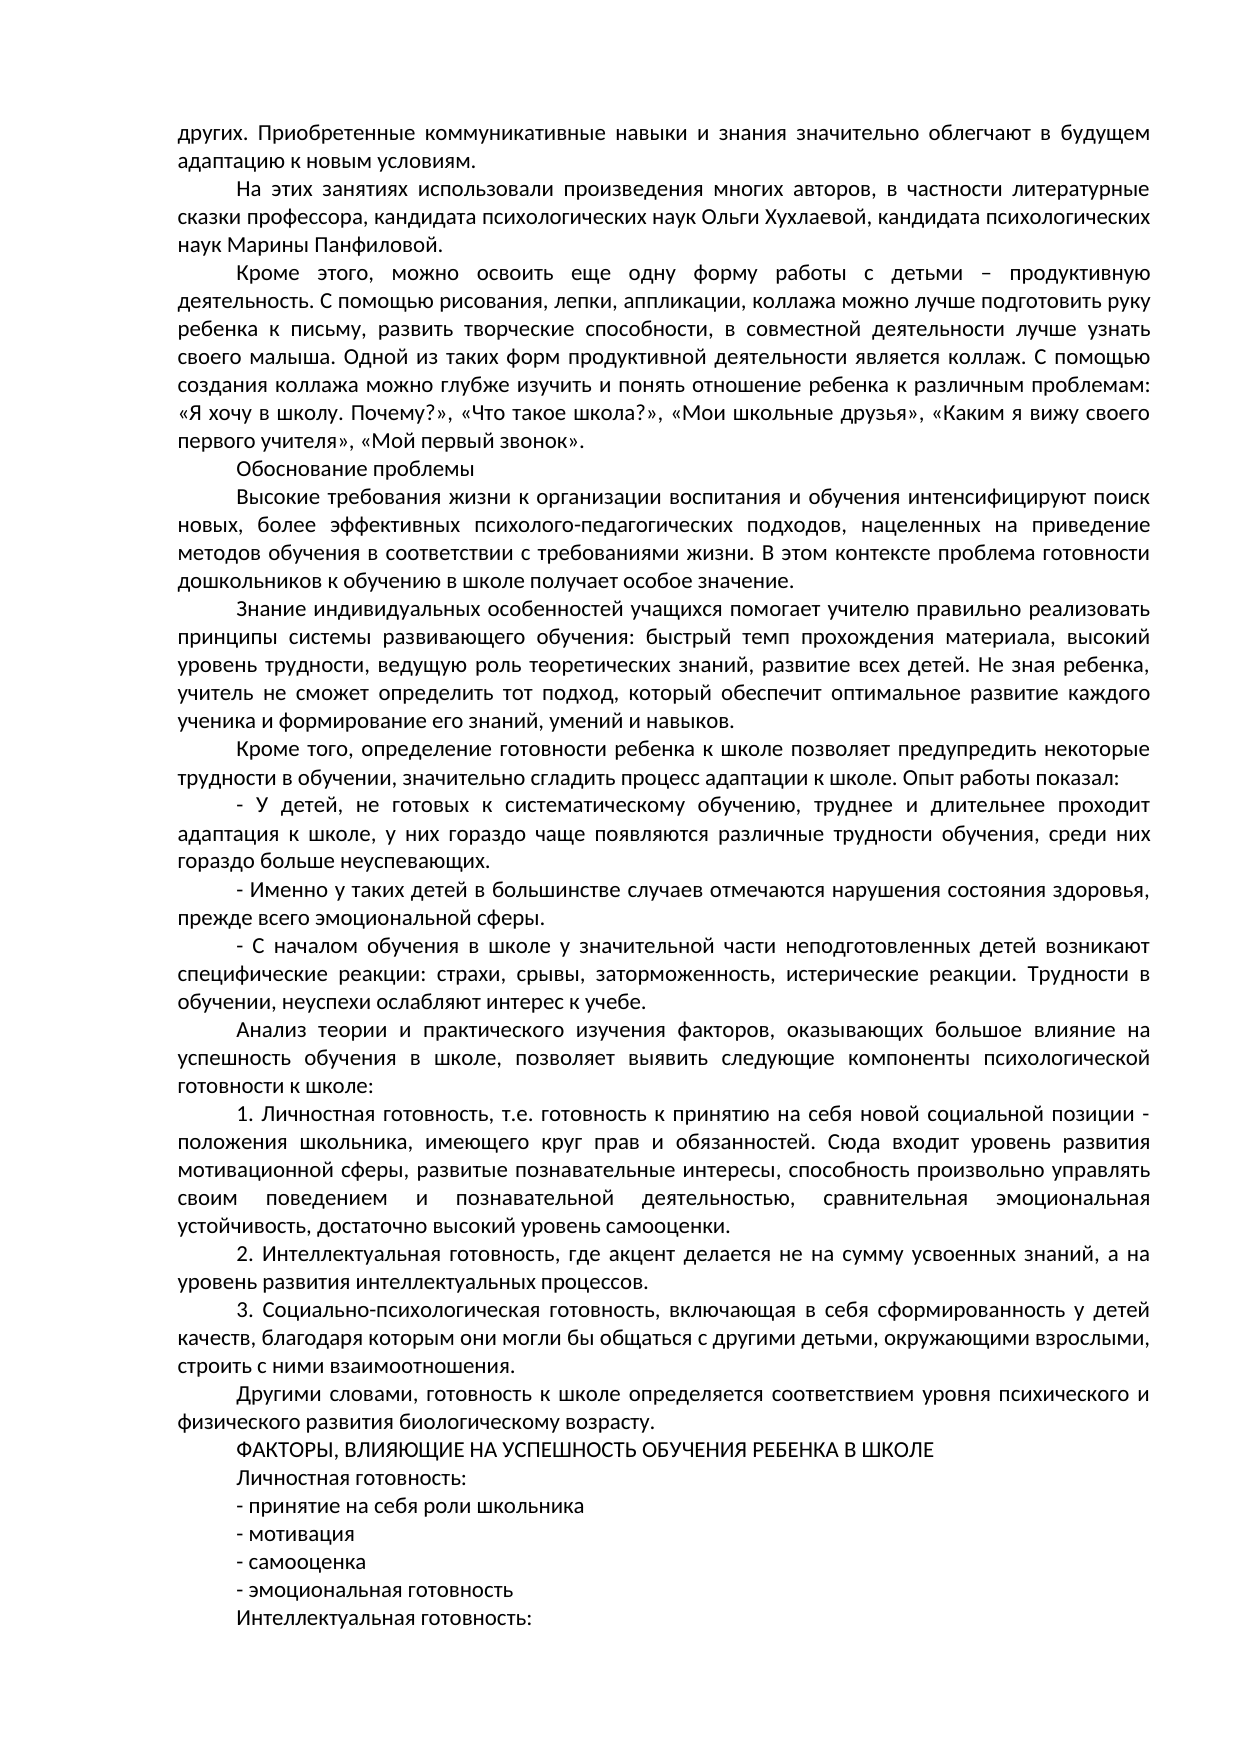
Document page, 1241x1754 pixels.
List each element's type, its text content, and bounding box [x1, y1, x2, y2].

text Обоснование проблемы [177, 454, 1152, 482]
text 3. Социально-психологическая готовность, включающая в себя сформированность у детей качеств, благодаря которым они могли бы общаться с другими детьми, окружающими взрослыми, строить с ними взаимоотношения. [177, 1295, 1152, 1379]
text - мотивация [177, 1519, 1152, 1547]
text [177, 118, 1152, 174]
text Кроме того, определение готовности ребенка к школе позволяет предупредить некоторые трудности в обучении, значительно сгладить процесс адаптации к школе. Опыт работы показал: [177, 734, 1152, 791]
text ФАКТОРЫ, ВЛИЯЮЩИЕ НА УСПЕШНОСТЬ ОБУЧЕНИЯ РЕБЕНКА В ШКОЛЕ [177, 1435, 1152, 1463]
text Интеллектуальная готовность: [177, 1603, 1152, 1631]
text - принятие на себя роли школьника [177, 1491, 1152, 1519]
text Высокие требования жизни к организации воспитания и обучения интенсифицируют поиск новых, более эффективных психолого-педагогических подходов, нацеленных на приведение методов обучения в соответствии с требованиями жизни. В этом контексте проблема готовности дошкольников к обучению в школе получает особое значение. [177, 482, 1152, 594]
text - С началом обучения в школе у значительной части неподготовленных детей возникают специфические реакции: страхи, срывы, заторможенность, истерические реакции. Трудности в обучении, неуспехи ослабляют интерес к учебе. [177, 931, 1152, 1015]
text - эмоциональная готовность [177, 1575, 1152, 1603]
text 2. Интеллектуальная готовность, где акцент делается не на сумму усвоенных знаний, а на уровень развития интеллектуальных процессов. [177, 1239, 1152, 1295]
text Другими словами, готовность к школе определяется соответствием уровня психического и физического развития биологическому возрасту. [177, 1379, 1152, 1435]
text 1. Личностная готовность, т.е. готовность к принятию на себя новой социальной позиции - положения школьника, имеющего круг прав и обязанностей. Сюда входит уровень развития мотивационной сферы, развитые познавательные интересы, способность произвольно управлять своим поведением и познавательной деятельностью, сравнительная эмоциональная устойчивость, достаточно высокий уровень самооценки. [177, 1099, 1152, 1239]
text - Именно у таких детей в большинстве случаев отмечаются нарушения состояния здоровья, прежде всего эмоциональной сферы. [177, 875, 1152, 931]
text На этих занятиях использовали произведения многих авторов, в частности литературные сказки профессора, кандидата психологических наук Ольги Хухлаевой, кандидата психологических наук Марины Панфиловой. [177, 174, 1152, 258]
text Знание индивидуальных особенностей учащихся помогает учителю правильно реализовать принципы системы развивающего обучения: быстрый темп прохождения материала, высокий уровень трудности, ведущую роль теоретических знаний, развитие всех детей. Не зная ребенка, учитель не сможет определить тот подход, который обеспечит оптимальное развитие каждого ученика и формирование его знаний, умений и навыков. [177, 594, 1152, 734]
text Кроме этого, можно освоить еще одну форму работы с детьми – продуктивную деятельность. С помощью рисования, лепки, аппликации, коллажа можно лучше подготовить руку ребенка к письму, развить творческие способности, в совместной деятельности лучше узнать своего малыша. Одной из таких форм продуктивной деятельности является коллаж. С помощью создания коллажа можно глубже изучить и понять отношение ребенка к различным проблемам: «Я хочу в школу. Почему?», «Что такое школа?», «Мои школьные друзья», «Каким я вижу своего первого учителя», «Мой первый звонок». [177, 258, 1152, 454]
text - У детей, не готовых к систематическому обучению, труднее и длительнее проходит адаптация к школе, у них гораздо чаще появляются различные трудности обучения, среди них гораздо больше неуспевающих. [177, 791, 1152, 875]
text Анализ теории и практического изучения факторов, оказывающих большое влияние на успешность обучения в школе, позволяет выявить следующие компоненты психологической готовности к школе: [177, 1015, 1152, 1099]
text - самооценка [177, 1547, 1152, 1575]
text Личностная готовность: [177, 1463, 1152, 1491]
